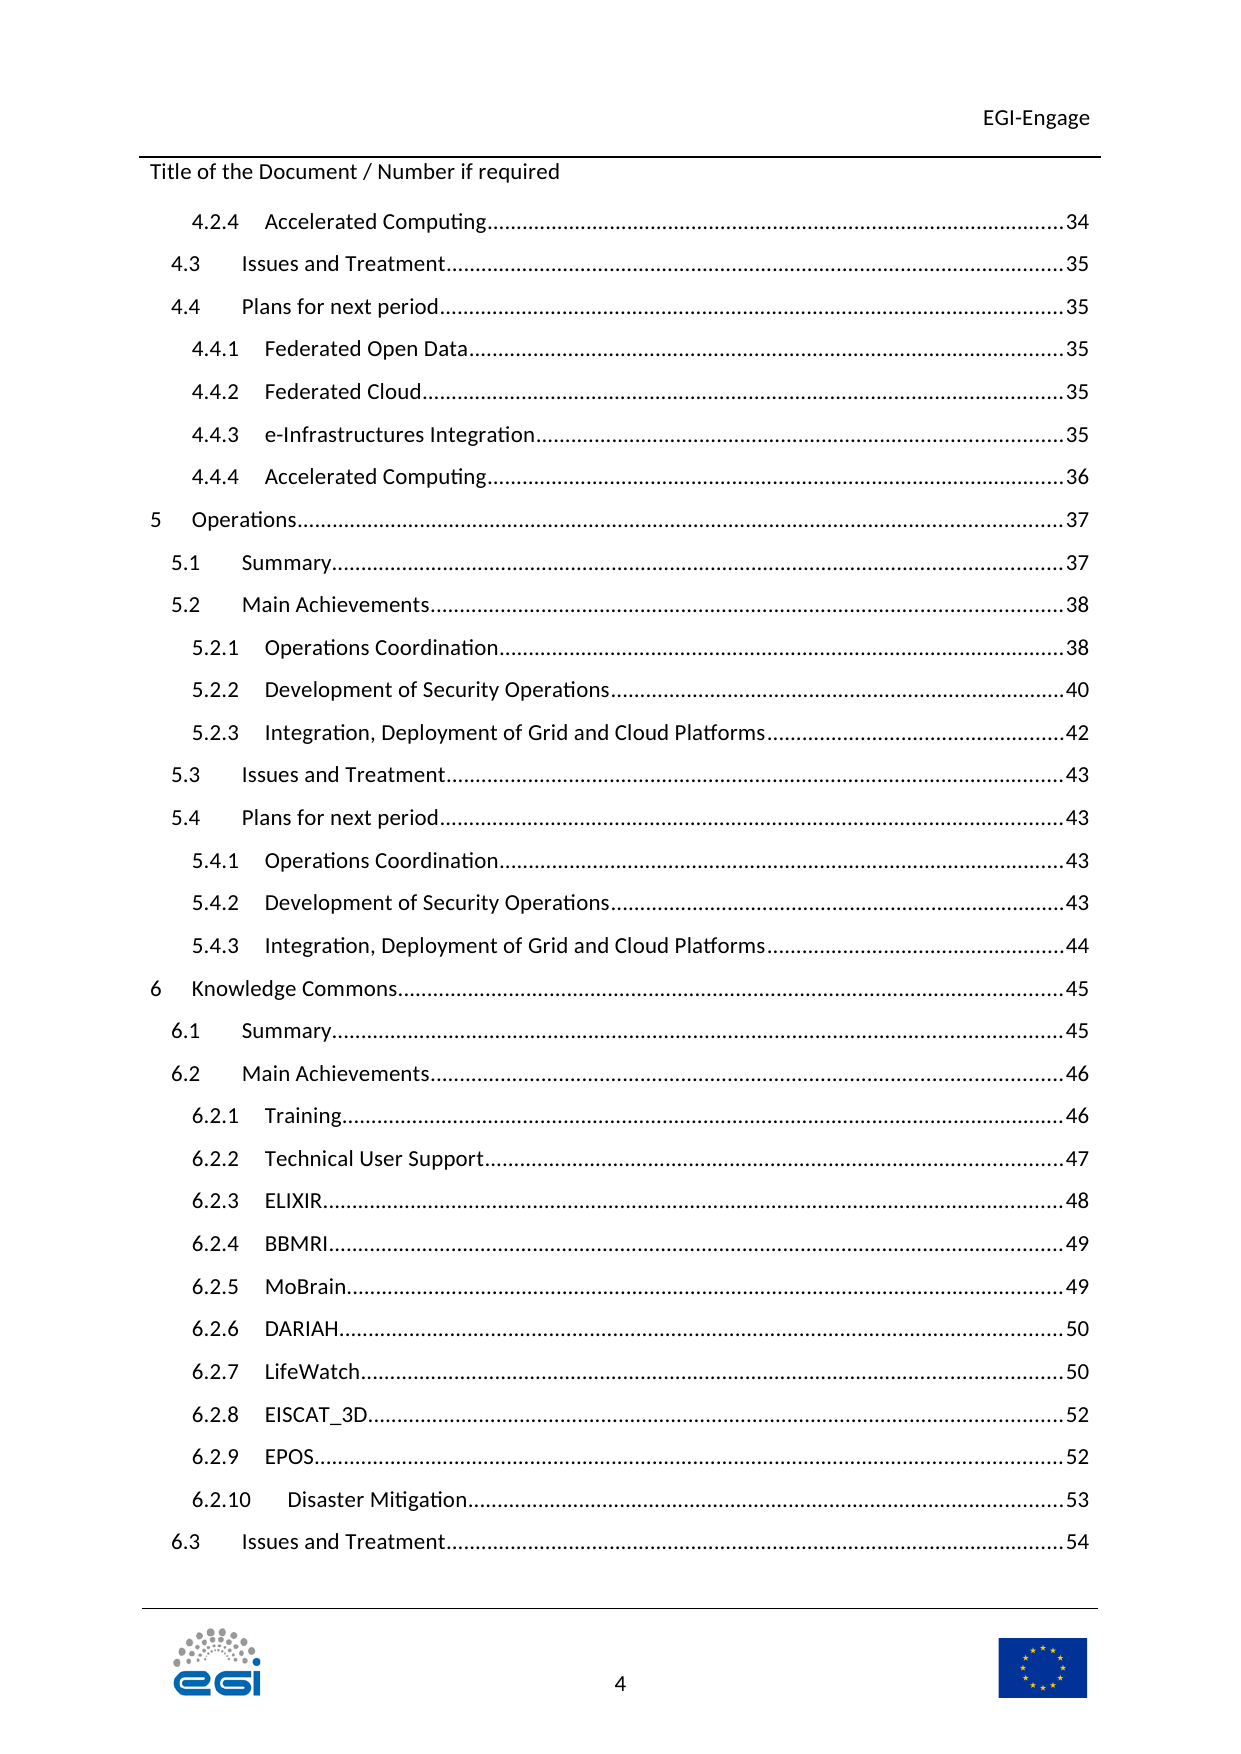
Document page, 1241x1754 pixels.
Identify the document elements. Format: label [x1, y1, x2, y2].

picture [998, 1638, 1088, 1698]
picture [153, 1626, 279, 1698]
